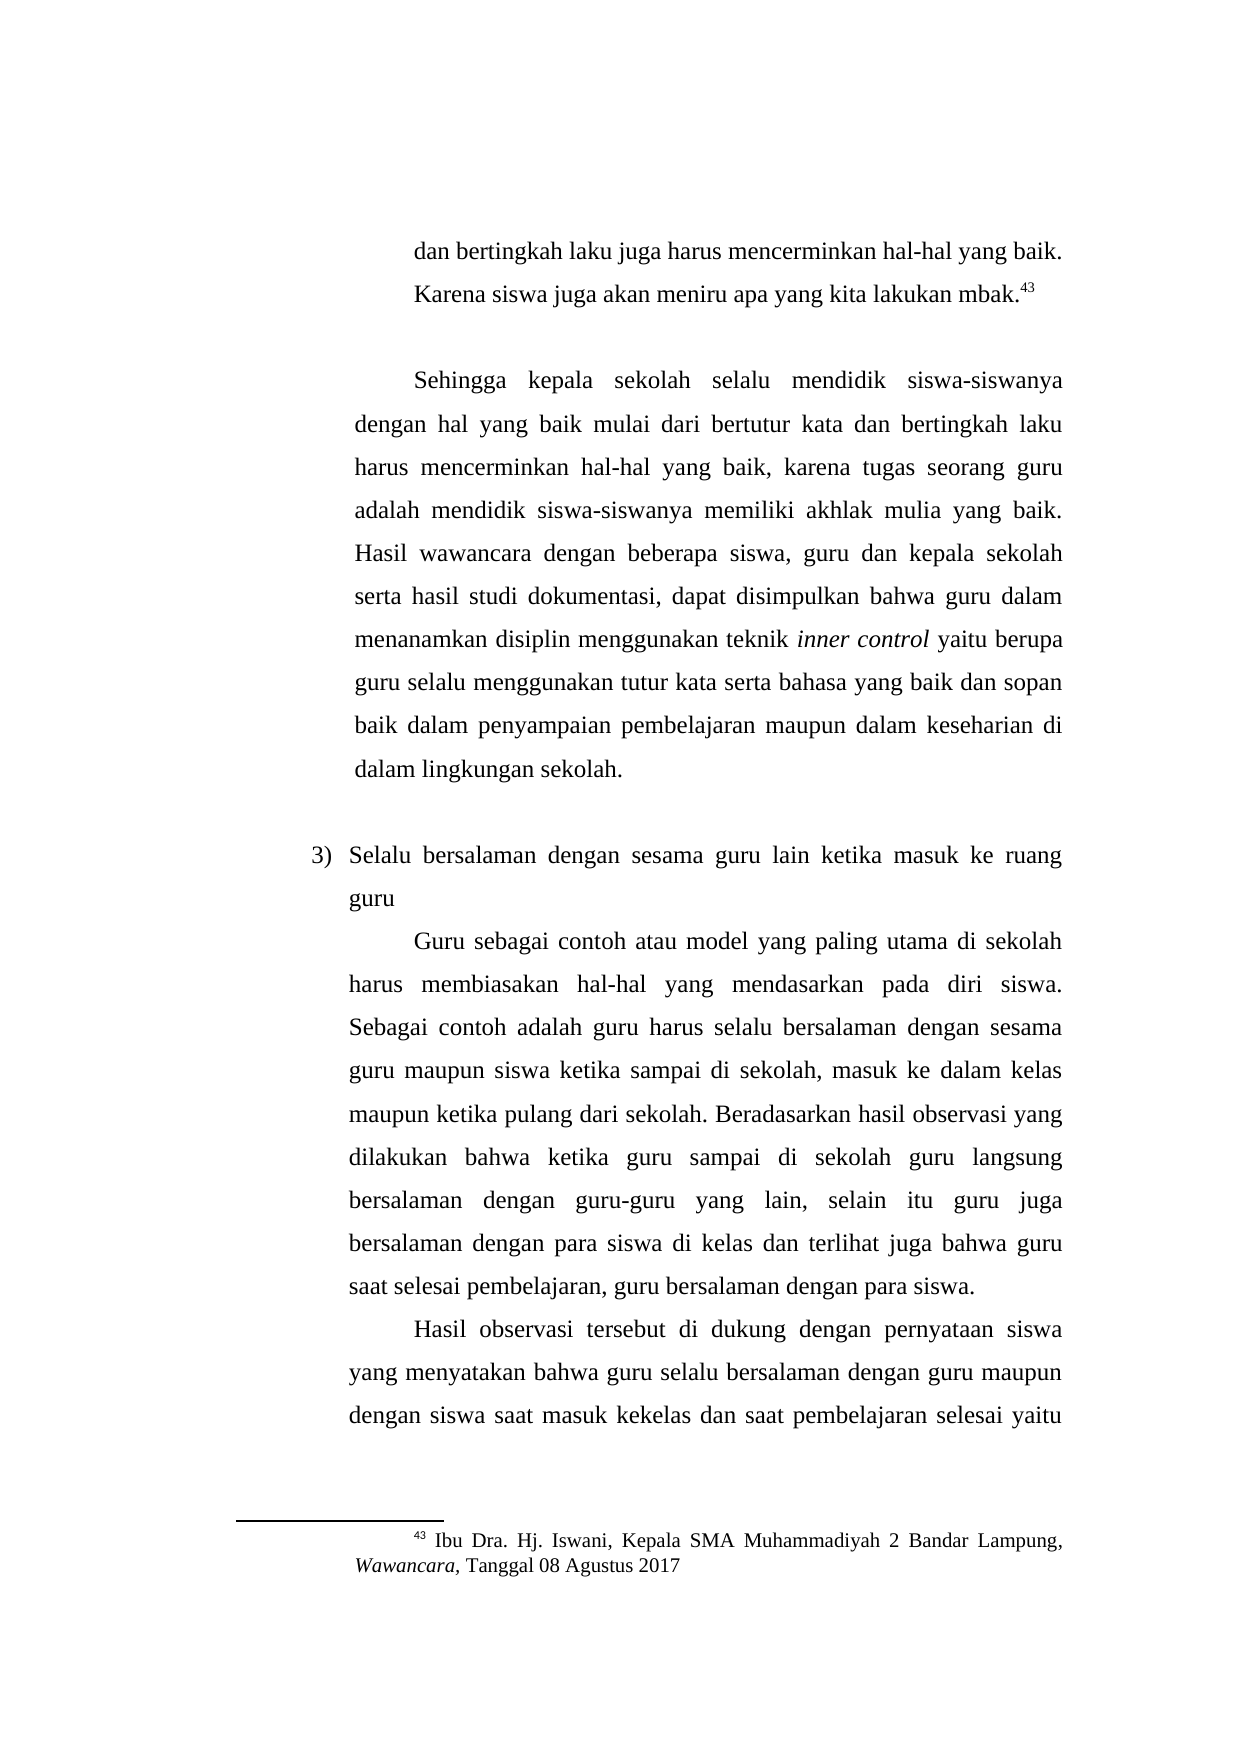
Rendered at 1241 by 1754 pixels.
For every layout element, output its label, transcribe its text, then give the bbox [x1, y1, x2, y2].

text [349, 1314, 1063, 1429]
text Guru sebagai contoh atau model yang paling utama di sekolah harus membiasakan hal-hal yang mendasarkan pada diri siswa. Sebagai contoh adalah guru harus selalu bersalaman dengan sesama guru maupun siswa ketika sampai di sekolah, masuk ke dalam kelas maupun ketika pulang dari sekolah. Beradasarkan hasil observasi yang dilakukan bahwa ketika guru sampai di sekolah guru langsung bersalaman dengan guru-guru yang lain, selain itu guru juga bersalaman dengan para siswa di kelas dan terlihat juga bahwa guru saat selesai pembelajaran, guru bersalaman dengan para siswa. [349, 926, 1063, 1300]
list Selalu bersalaman dengan sesama guru lain ketika masuk ke ruang guru [311, 840, 1063, 912]
text Sehingga kepala sekolah selalu mendidik siswa-siswanya dengan hal yang baik mulai dari bertutur kata dan bertingkah laku harus mencerminkan hal-hal yang baik, karena tugas seorang guru adalah mendidik siswa-siswanya memiliki akhlak mulia yang baik. Hasil wawancara dengan beberapa siswa, guru dan kepala sekolah serta hasil studi dokumentasi, dapat disimpulkan bahwa guru dalam menanamkan disiplin menggunakan teknik inner control yaitu berupa guru selalu menggunakan tutur kata serta bahasa yang baik dan sopan baik dalam penyampaian pembelajaran maupun dalam keseharian di dalam lingkungan sekolah. [354, 366, 1063, 782]
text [413, 236, 1063, 308]
